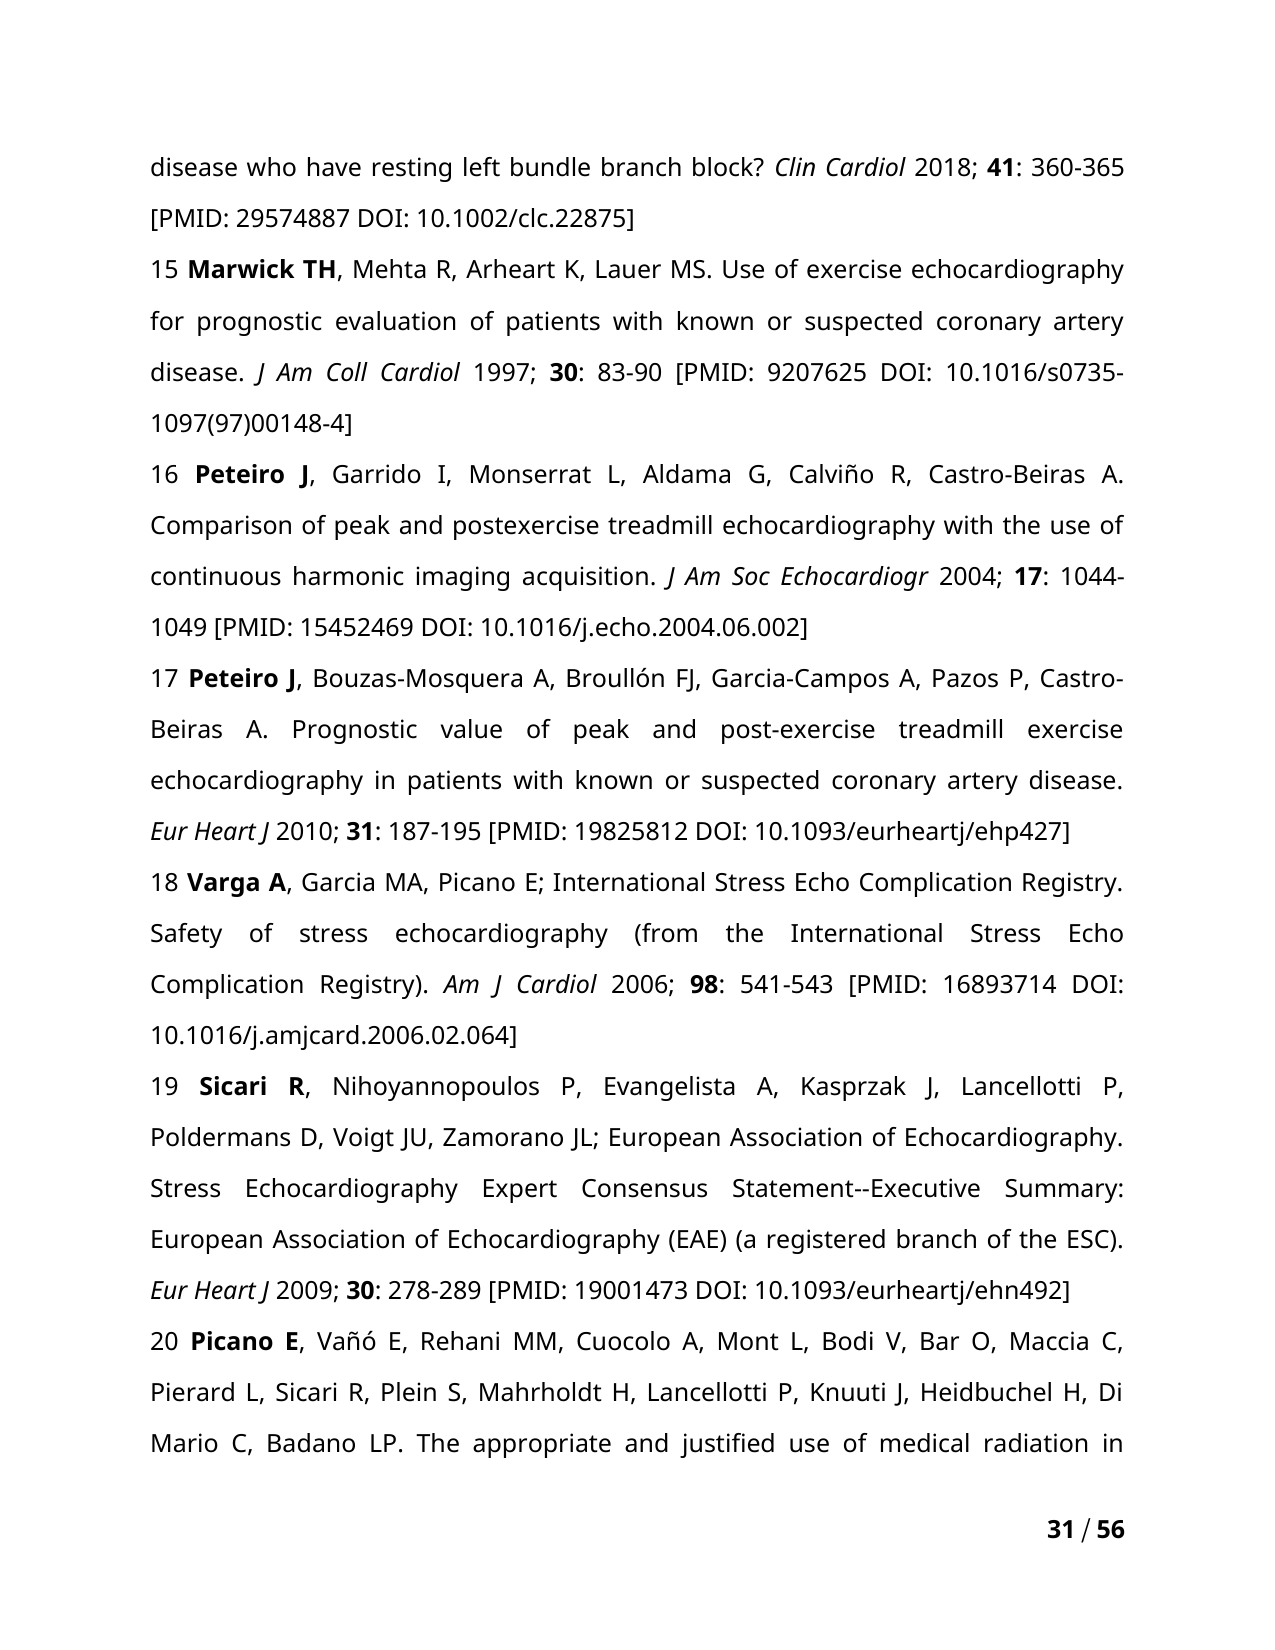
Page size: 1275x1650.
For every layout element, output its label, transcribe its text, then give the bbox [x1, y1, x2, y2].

text 17 Peteiro J, Bouzas-Mosquera A, Broullón FJ, Garcia-Campos A, Pazos P, Castro-Beiras A. Prognostic value of peak and post-exercise treadmill exercise echocardiography in patients with known or suspected coronary artery disease. Eur Heart J 2010; 31: 187-195 [PMID: 19825812 DOI: 10.1093/eurheartj/ehp427] [150, 660, 1125, 848]
text 18 Varga A, Garcia MA, Picano E; International Stress Echo Complication Registry. Safety of stress echocardiography (from the International Stress Echo Complication Registry). Am J Cardiol 2006; 98: 541-543 [PMID: 16893714 DOI: 10.1016/j.amjcard.2006.02.064] [150, 864, 1125, 1052]
text 15 Marwick TH, Mehta R, Arheart K, Lauer MS. Use of exercise echocardiography for prognostic evaluation of patients with known or suspected coronary artery disease. J Am Coll Cardiol 1997; 30: 83-90 [PMID: 9207625 DOI: 10.1016/s0735-1097(97)00148-4] [150, 252, 1125, 439]
text 16 Peteiro J, Garrido I, Monserrat L, Aldama G, Calviño R, Castro-Beiras A. Comparison of peak and postexercise treadmill echocardiography with the use of continuous harmonic imaging acquisition. J Am Soc Echocardiogr 2004; 17: 1044-1049 [PMID: 15452469 DOI: 10.1016/j.echo.2004.06.002] [150, 456, 1125, 643]
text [150, 150, 1125, 235]
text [150, 1324, 1125, 1460]
text 19 Sicari R, Nihoyannopoulos P, Evangelista A, Kasprzak J, Lancellotti P, Poldermans D, Voigt JU, Zamorano JL; European Association of Echocardiography. Stress Echocardiography Expert Consensus Statement--Executive Summary: European Association of Echocardiography (EAE) (a registered branch of the ESC). Eur Heart J 2009; 30: 278-289 [PMID: 19001473 DOI: 10.1093/eurheartj/ehn492] [150, 1069, 1125, 1307]
